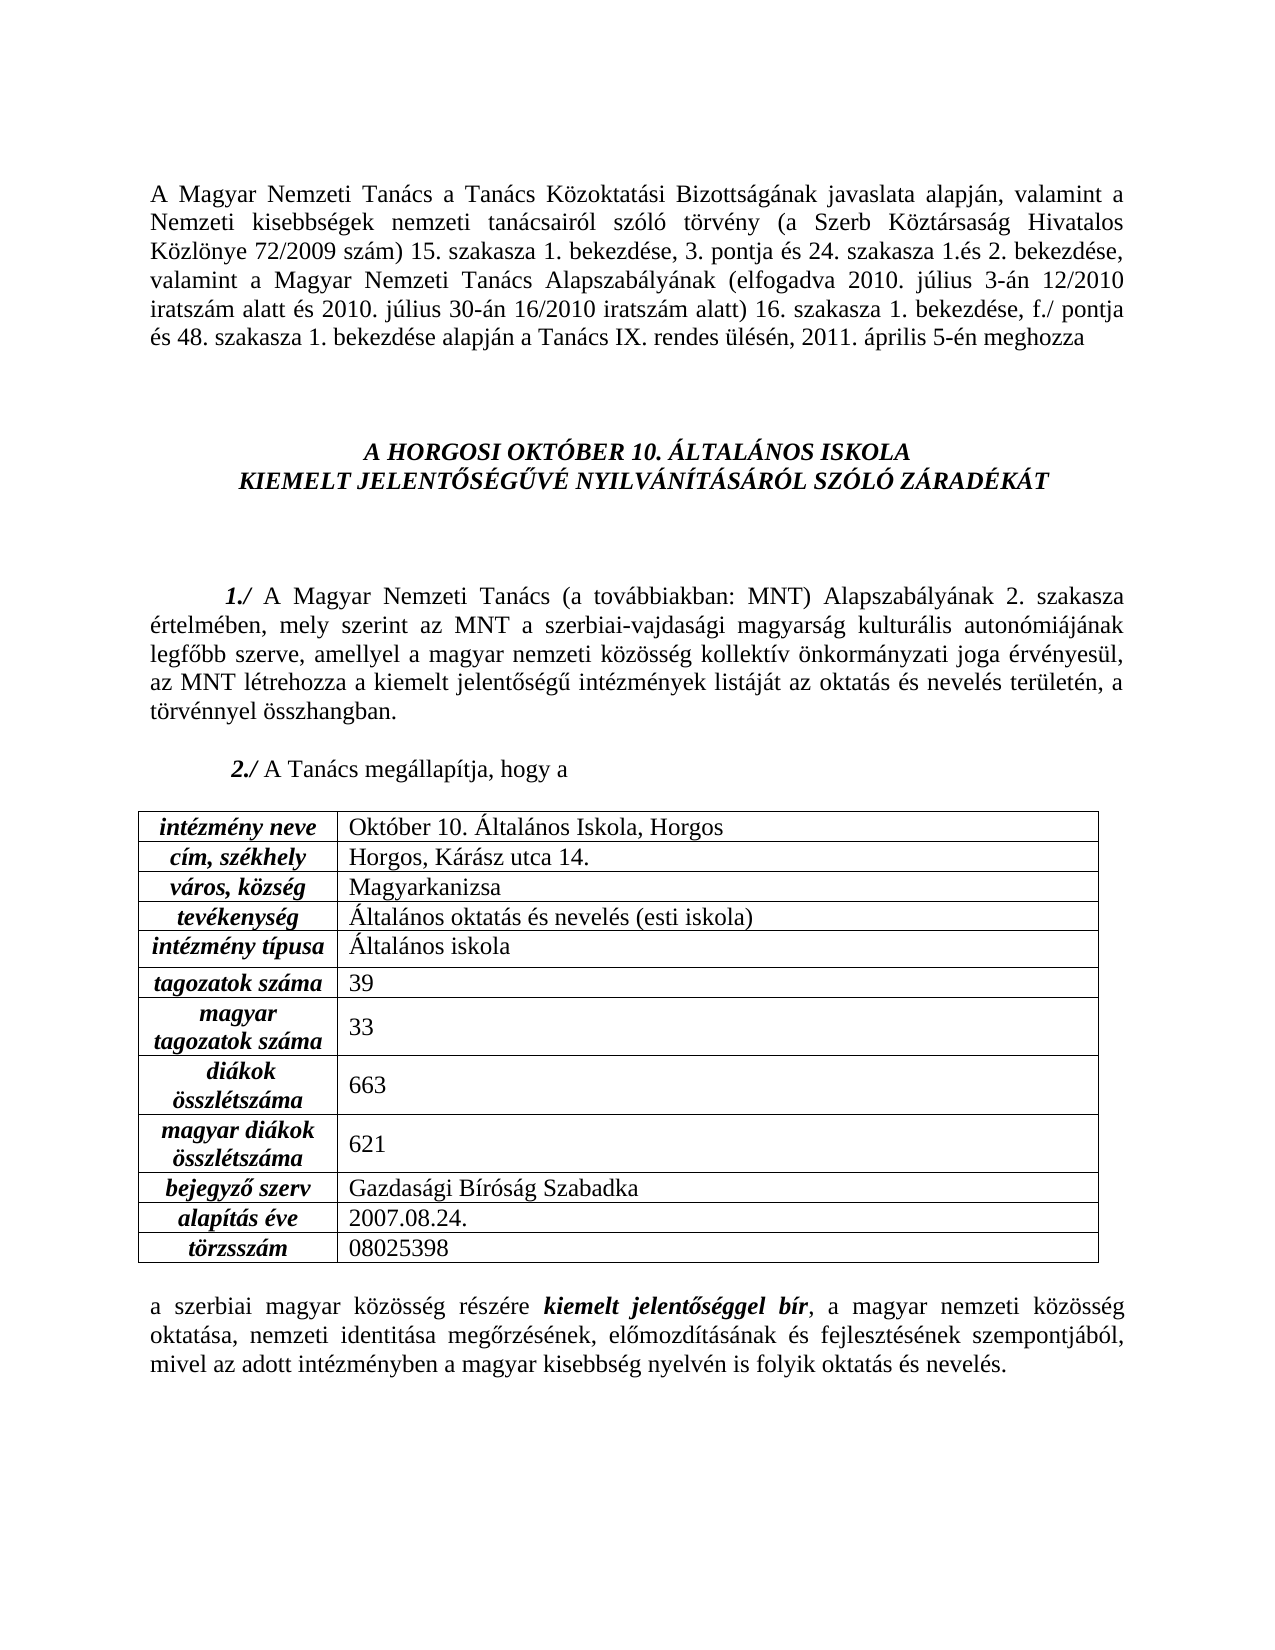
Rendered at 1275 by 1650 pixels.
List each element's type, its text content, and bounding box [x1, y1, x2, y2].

table_cell cím, székhely [139, 842, 337, 871]
table_cell alapítás éve [139, 1203, 337, 1232]
table_cell diákok összlétszáma [139, 1056, 337, 1114]
table_cell tevékenység [139, 902, 337, 930]
text A HORGOSI OKTÓBER 10. ÁLTALÁNOS ISKOLA [150, 437, 1125, 466]
text 2./ A Tanács megállapítja, hogy a [150, 754, 1125, 782]
table_cell 2007.08.24. [338, 1203, 1098, 1232]
table_cell 621 [338, 1115, 1098, 1172]
table_cell magyar tagozatok száma [139, 998, 337, 1055]
table_cell magyar diákok összlétszáma [139, 1115, 337, 1172]
table_cell Általános oktatás és nevelés (esti iskola) [338, 902, 1098, 930]
table_cell Gazdasági Bíróság Szabadka [338, 1173, 1098, 1202]
text KIEMELT JELENTŐSÉGŰVÉ NYILVÁNÍTÁSÁRÓL SZÓLÓ ZÁRADÉKÁT [150, 466, 1125, 495]
text 1./ A Magyar Nemzeti Tanács (a továbbiakban: MNT) Alapszabályának 2. szakasza értelmében, mely szerint az MNT a szerbiai-vajdasági magyarság kulturális autonómiájának legfőbb szerve, amellyel a magyar nemzeti közösség kollektív önkormányzati joga érvényesül, az MNT létrehozza a kiemelt jelentőségű intézmények listáját az oktatás és nevelés területén, a törvénnyel összhangban. [150, 581, 1125, 725]
text A Magyar Nemzeti Tanács a Tanács Közoktatási Bizottságának javaslata alapján, valamint a Nemzeti kisebbségek nemzeti tanácsairól szóló törvény (a Szerb Köztársaság Hivatalos Közlönye 72/2009 szám) 15. szakasza 1. bekezdése, 3. pontja és 24. szakasza 1.és 2. bekezdése, valamint a Magyar Nemzeti Tanács Alapszabályának (elfogadva 2010. július 3-án 12/2010 iratszám alatt és 2010. július 30-án 16/2010 iratszám alatt) 16. szakasza 1. bekezdése, f./ pontja és 48. szakasza 1. bekezdése alapján a Tanács IX. rendes ülésén, 2011. április 5-én meghozza [150, 179, 1125, 351]
table_cell 08025398 [338, 1233, 1098, 1262]
table_cell bejegyző szerv [139, 1173, 337, 1202]
table_cell 39 [338, 968, 1098, 997]
text a szerbiai magyar közösség részére kiemelt jelentőséggel bír, a magyar nemzeti közösség oktatása, nemzeti identitása megőrzésének, előmozdításának és fejlesztésének szempontjából, mivel az adott intézményben a magyar kisebbség nyelvén is folyik oktatás és nevelés. [150, 1291, 1125, 1378]
table_header intézmény neve [139, 812, 337, 841]
table_header Október 10. Általános Iskola, Horgos [338, 812, 1098, 841]
table_cell 663 [338, 1056, 1098, 1114]
table_cell intézmény típusa [139, 931, 337, 967]
table_cell Horgos, Kárász utca 14. [338, 842, 1098, 871]
table_cell tagozatok száma [139, 968, 337, 997]
table_cell város, község [139, 872, 337, 901]
table_cell Magyarkanizsa [338, 872, 1098, 901]
table_cell törzsszám [139, 1233, 337, 1262]
table_cell Általános iskola [338, 931, 1098, 967]
table_cell 33 [338, 998, 1098, 1055]
